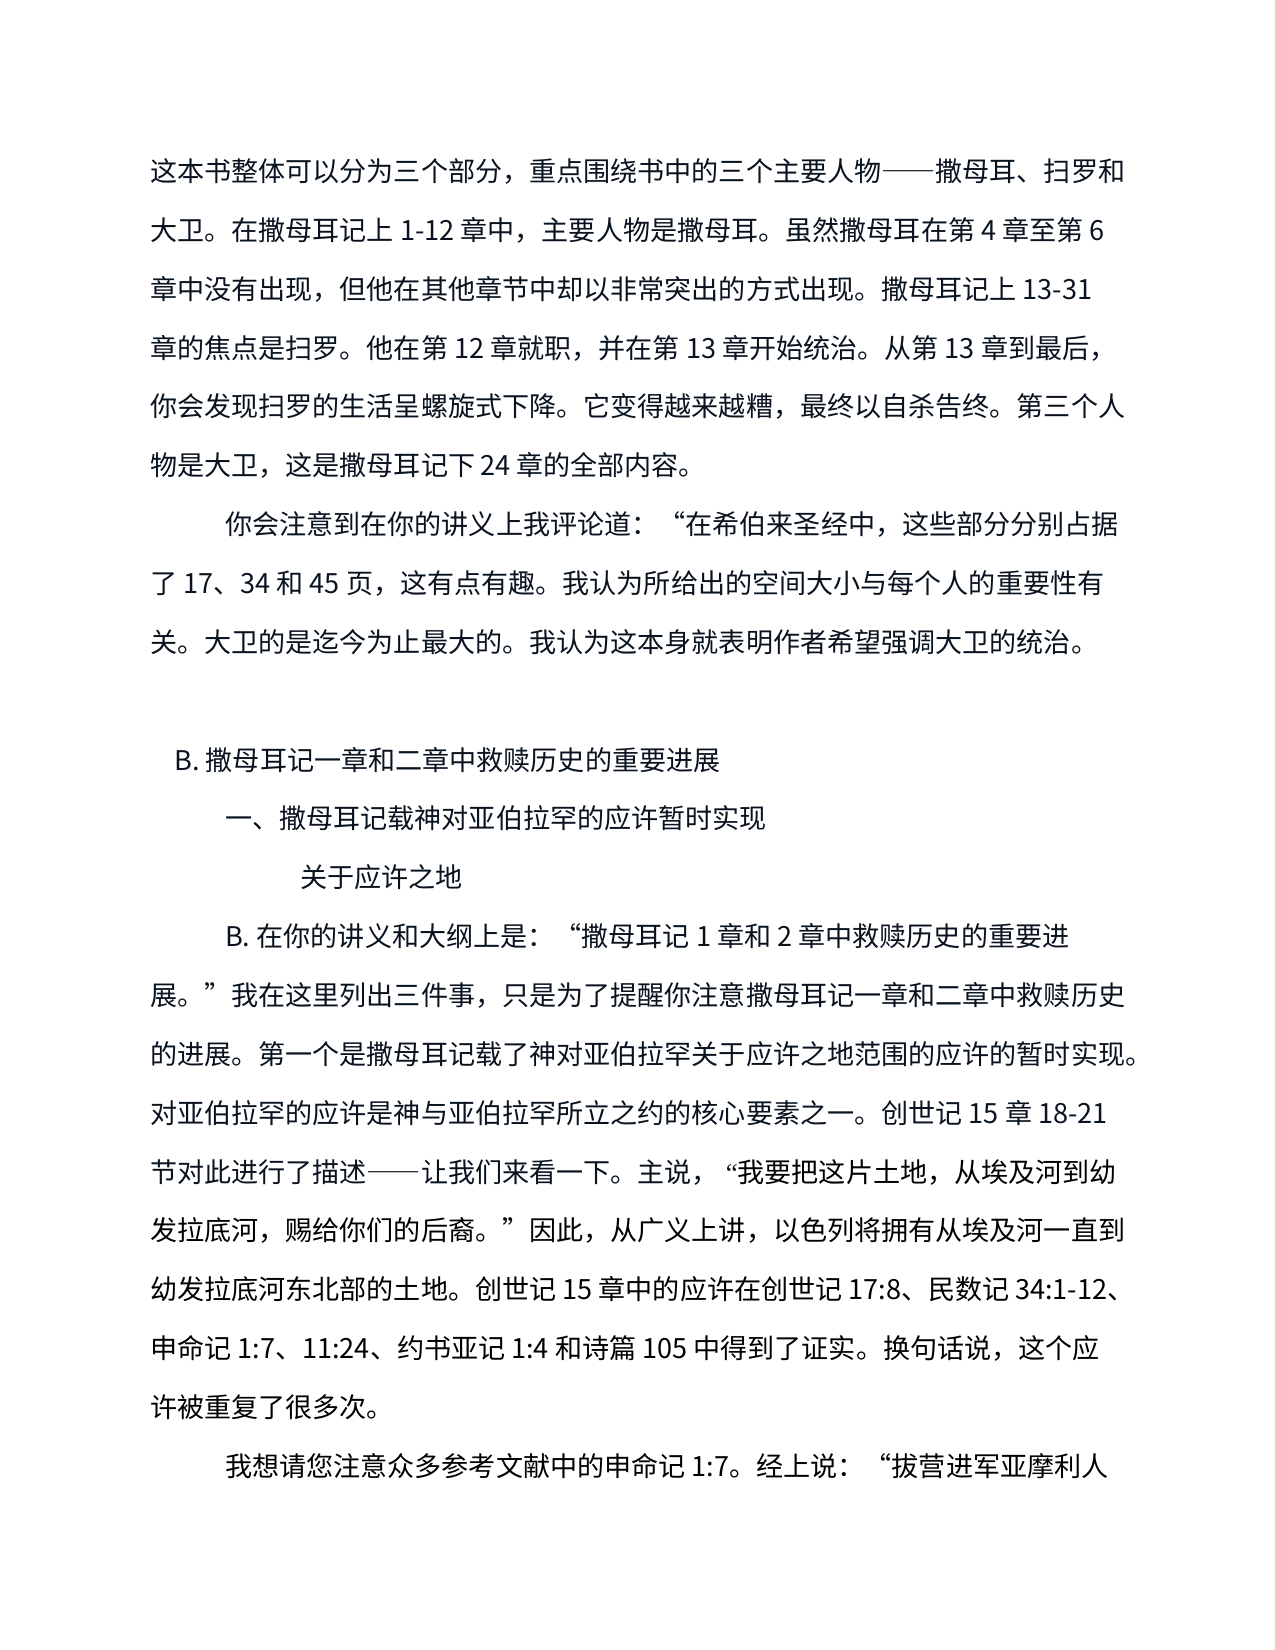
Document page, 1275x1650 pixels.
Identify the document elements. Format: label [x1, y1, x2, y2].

text [150, 150, 1125, 1484]
